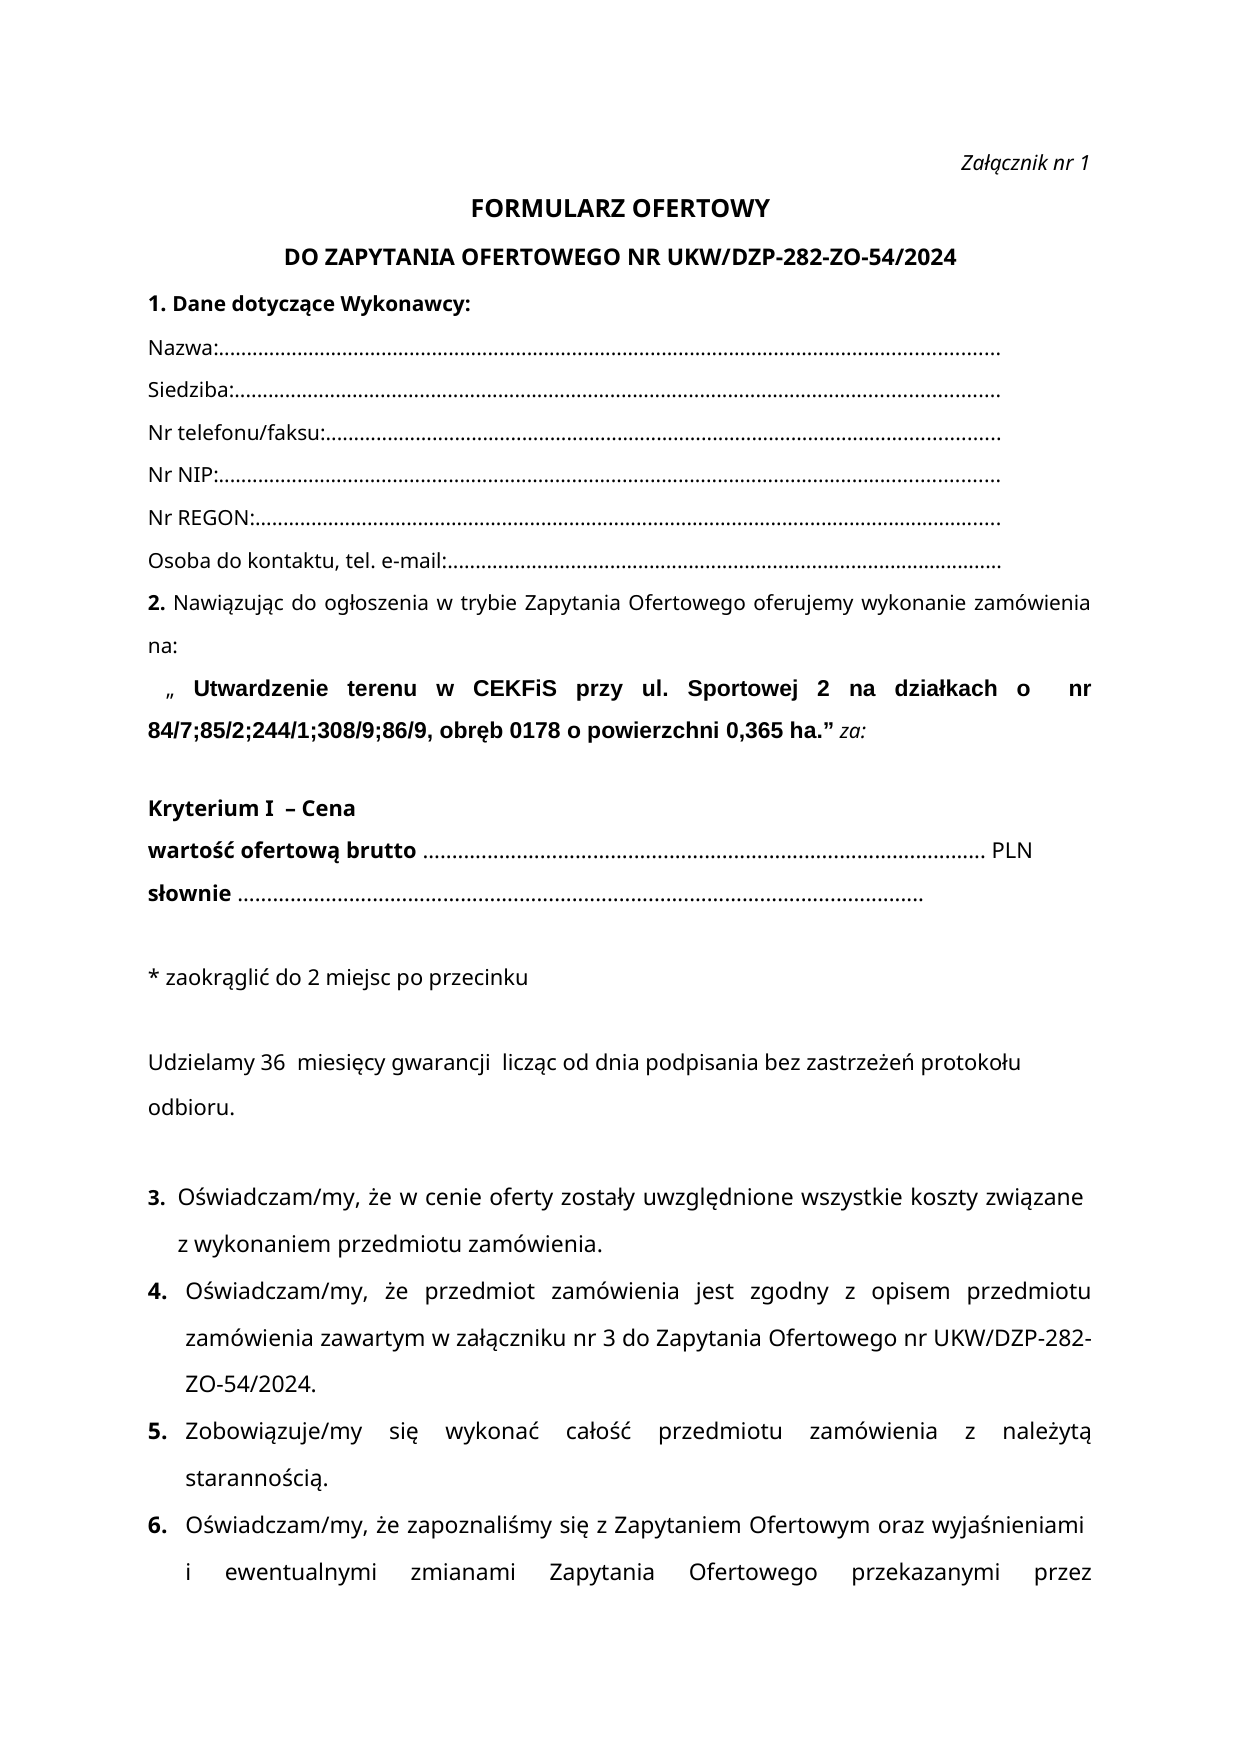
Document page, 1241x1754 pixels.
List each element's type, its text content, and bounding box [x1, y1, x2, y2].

text DO ZAPYTANIA OFERTOWEGO NR UKW/DZP-282-ZO-54/2024 [148, 241, 1093, 272]
text Nazwa: [148, 333, 1093, 361]
text Nr REGON: [148, 503, 1093, 532]
list Oświadczam/my, że przedmiot zamówienia jest zgodny z opisem przedmiotu zamówienia zawartym w załączniku nr 3 do Zapytania Ofertowego nr UKW/DZP-282-ZO-54/2024. [148, 1274, 1093, 1399]
text Siedziba: [148, 375, 1093, 404]
subtitle 1. Dane dotyczące Wykonawcy: [148, 288, 1093, 318]
list Zobowiązuje/my się wykonać całość przedmiotu zamówienia z należytą starannością. [148, 1415, 1093, 1493]
text Nr NIP: [148, 461, 1093, 489]
text „ Utwardzenie terenu w CEKFiS przy ul. Sportowej 2 na działkach o nr 84/7;85/2;244/1;308/9;86/9, obręb 0178 o powierzchni 0,365 ha.” za: [148, 674, 1093, 745]
text * zaokrąglić do 2 miejsc po przecinku [148, 962, 1093, 992]
text FORMULARZ OFERTOWY [148, 190, 1093, 224]
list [148, 1509, 1093, 1587]
text słownie ..................................................................................................................... [148, 878, 1093, 907]
text Udzielamy 36 miesięcy gwarancji licząc od dnia podpisania bez zastrzeżeń protokołu odbioru. [148, 1047, 1093, 1121]
text Nr telefonu/faksu: [148, 418, 1093, 446]
text Załącznik nr 1 [148, 148, 1093, 176]
text Osoba do kontaktu, tel. e-mail: [148, 546, 1093, 574]
text wartość ofertową brutto ................................................................................................ PLN [148, 835, 1093, 865]
list Oświadczam/my, że w cenie oferty zostały uwzględnione wszystkie koszty związane z wykonaniem przedmiotu zamówienia. [148, 1181, 1093, 1259]
text 2. Nawiązując do ogłoszenia w trybie Zapytania Ofertowego oferujemy wykonanie zamówienia na: [148, 588, 1093, 659]
text Kryterium I – Cena [148, 793, 1093, 823]
